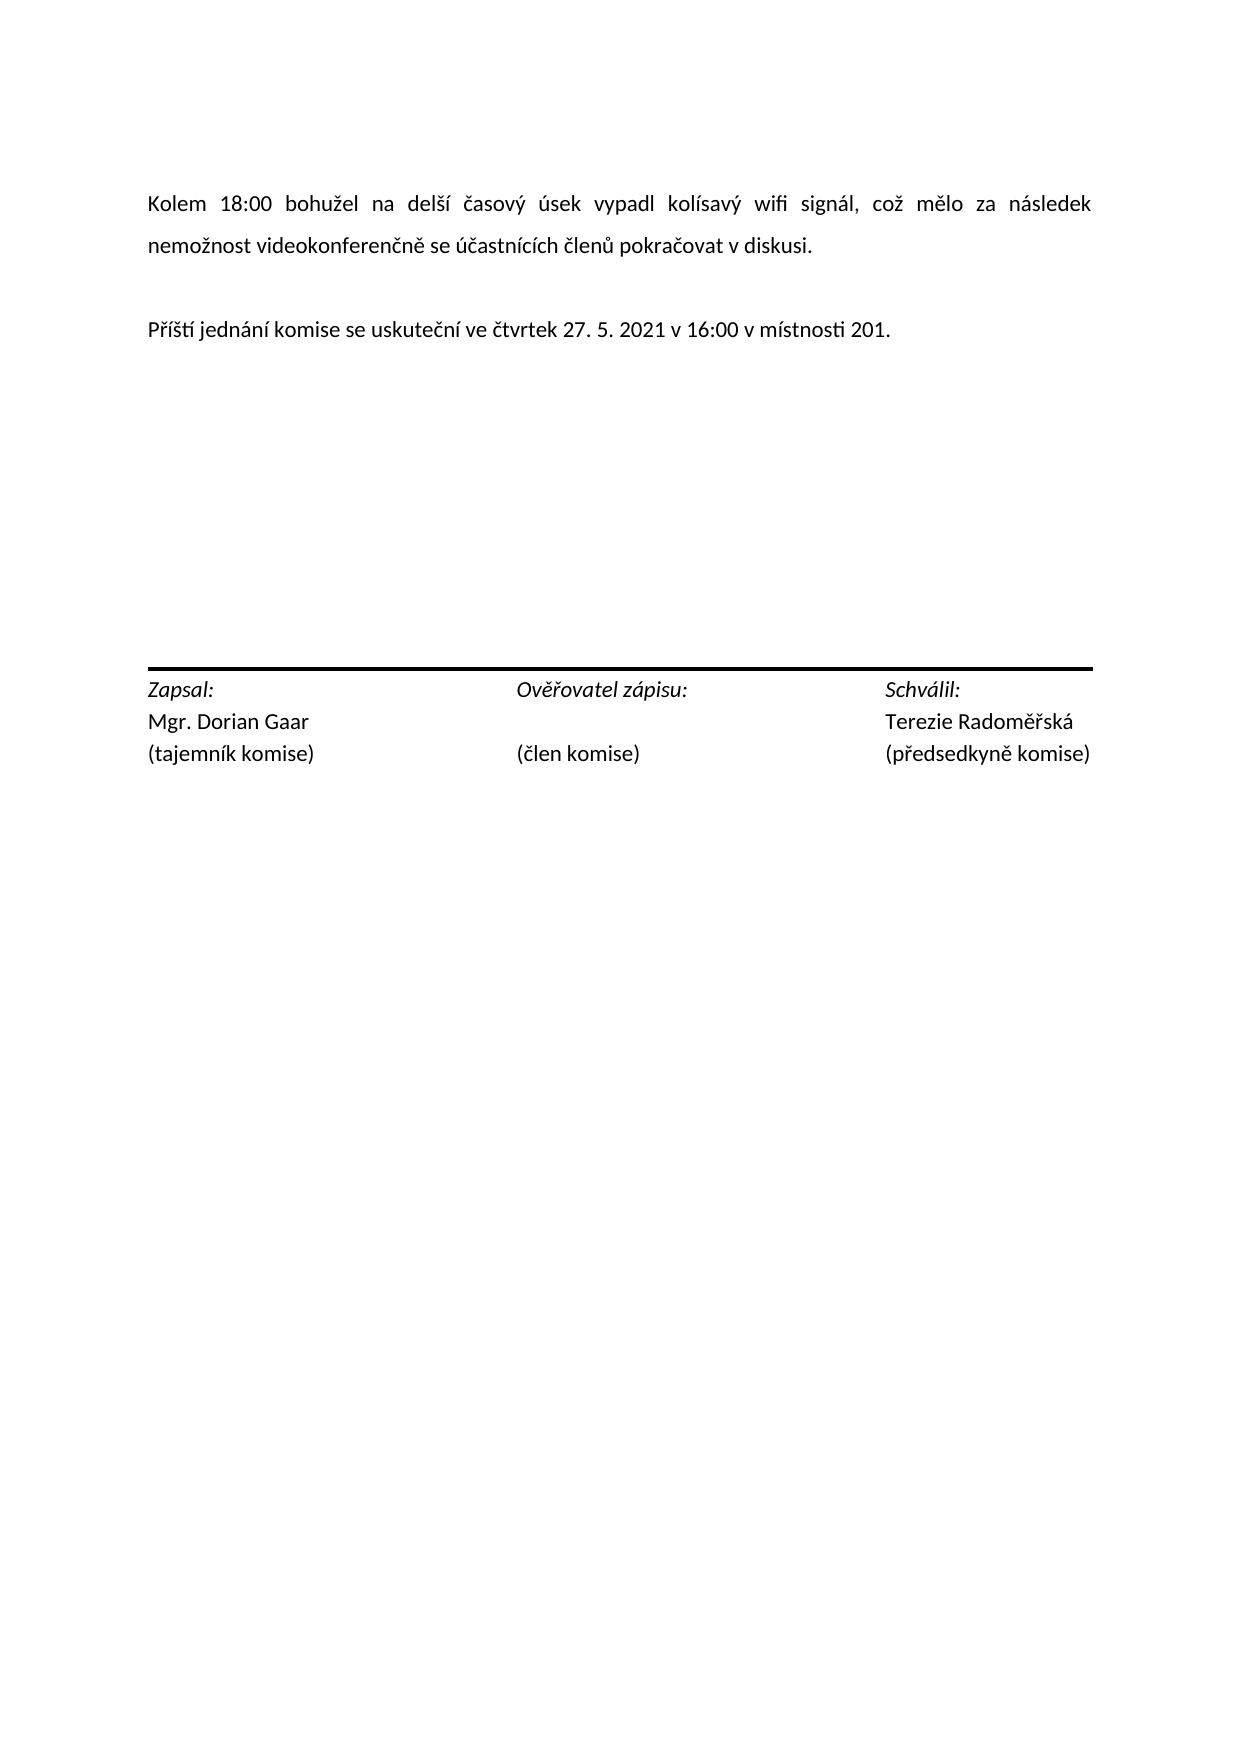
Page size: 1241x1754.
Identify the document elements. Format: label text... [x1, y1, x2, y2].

text Kolem 18:00 bohužel na delší časový úsek vypadl kolísavý wifi signál, což mělo za následek nemožnost videokonferenčně se účastnících členů pokračovat v diskusi. [148, 189, 1093, 259]
text Mgr. Dorian Gaar Terezie Radoměřská [148, 707, 1093, 735]
text (tajemník komise) (člen komise) (předsedkyně komise) [148, 739, 1093, 767]
text Příští jednání komise se uskuteční ve čtvrtek 27. 5. 2021 v 16:00 v místnosti 201. [148, 316, 1093, 343]
text Zapsal: Ověřovatel zápisu: Schválil: [148, 675, 1093, 703]
